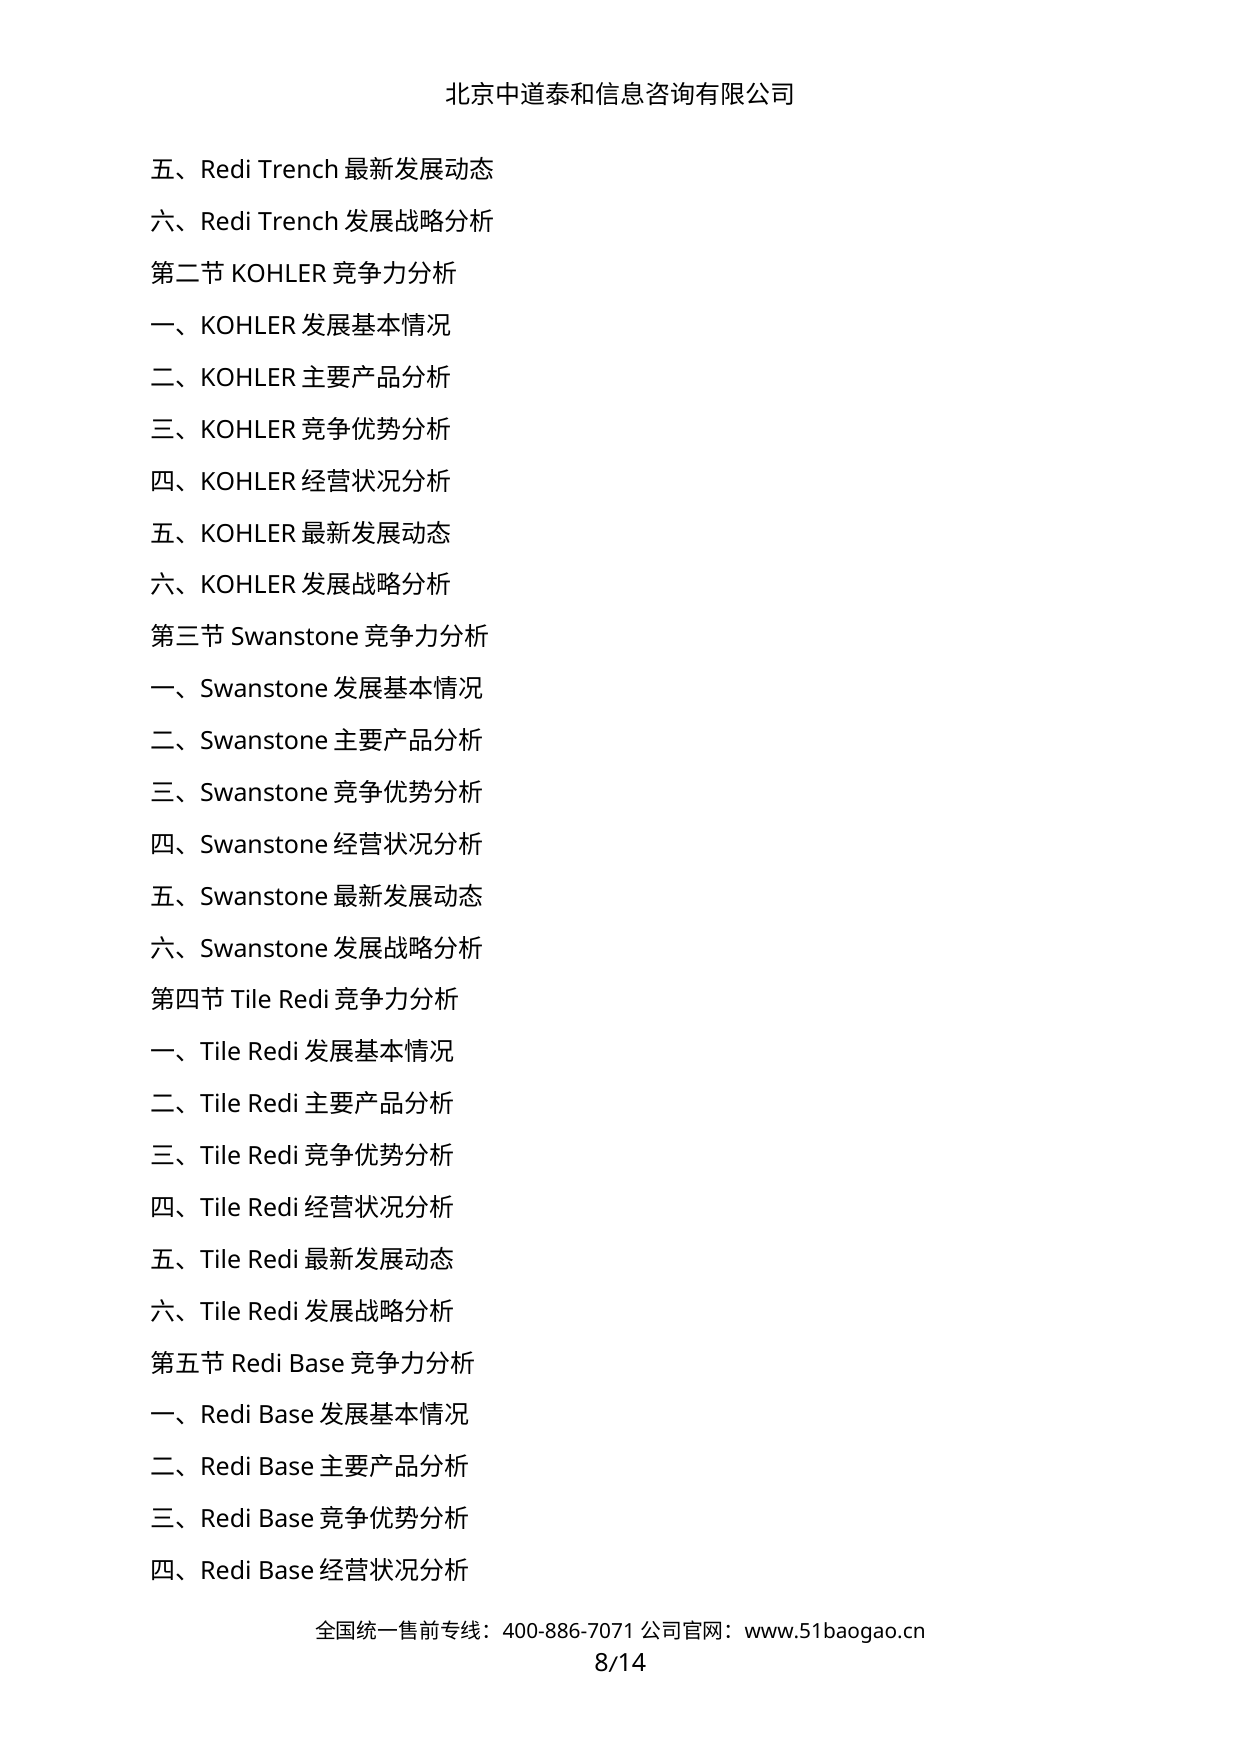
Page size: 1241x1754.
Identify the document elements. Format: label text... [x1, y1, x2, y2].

text 四、KOHLER经营状况分析 [150, 461, 1090, 497]
text 第三节 Swanstone竞争力分析 [150, 617, 1090, 653]
text 六、KOHLER发展战略分析 [150, 565, 1090, 601]
text 五、Redi Trench最新发展动态 [150, 150, 1090, 186]
text 四、Tile Redi经营状况分析 [150, 1187, 1090, 1224]
text 三、Swanstone竞争优势分析 [150, 772, 1090, 809]
text 第五节 Redi Base竞争力分析 [150, 1343, 1090, 1379]
text 一、Swanstone发展基本情况 [150, 669, 1090, 705]
text 六、Redi Trench发展战略分析 [150, 202, 1090, 238]
text 二、Redi Base主要产品分析 [150, 1447, 1090, 1483]
text 第二节 KOHLER竞争力分析 [150, 254, 1090, 290]
text 二、KOHLER主要产品分析 [150, 357, 1090, 394]
text 一、Tile Redi发展基本情况 [150, 1032, 1090, 1068]
text 二、Swanstone主要产品分析 [150, 721, 1090, 757]
text 三、Tile Redi竞争优势分析 [150, 1136, 1090, 1172]
text 五、Swanstone最新发展动态 [150, 876, 1090, 912]
text 一、KOHLER发展基本情况 [150, 306, 1090, 342]
text 四、Swanstone经营状况分析 [150, 824, 1090, 861]
text 三、KOHLER竞争优势分析 [150, 409, 1090, 446]
text 六、Swanstone发展战略分析 [150, 928, 1090, 964]
text 第四节 Tile Redi竞争力分析 [150, 980, 1090, 1016]
text 三、Redi Base竞争优势分析 [150, 1499, 1090, 1535]
text 五、KOHLER最新发展动态 [150, 513, 1090, 549]
text 二、Tile Redi主要产品分析 [150, 1084, 1090, 1120]
text 一、Redi Base发展基本情况 [150, 1395, 1090, 1431]
text 五、Tile Redi最新发展动态 [150, 1239, 1090, 1276]
text 四、Redi Base经营状况分析 [150, 1551, 1090, 1587]
text 六、Tile Redi发展战略分析 [150, 1291, 1090, 1327]
